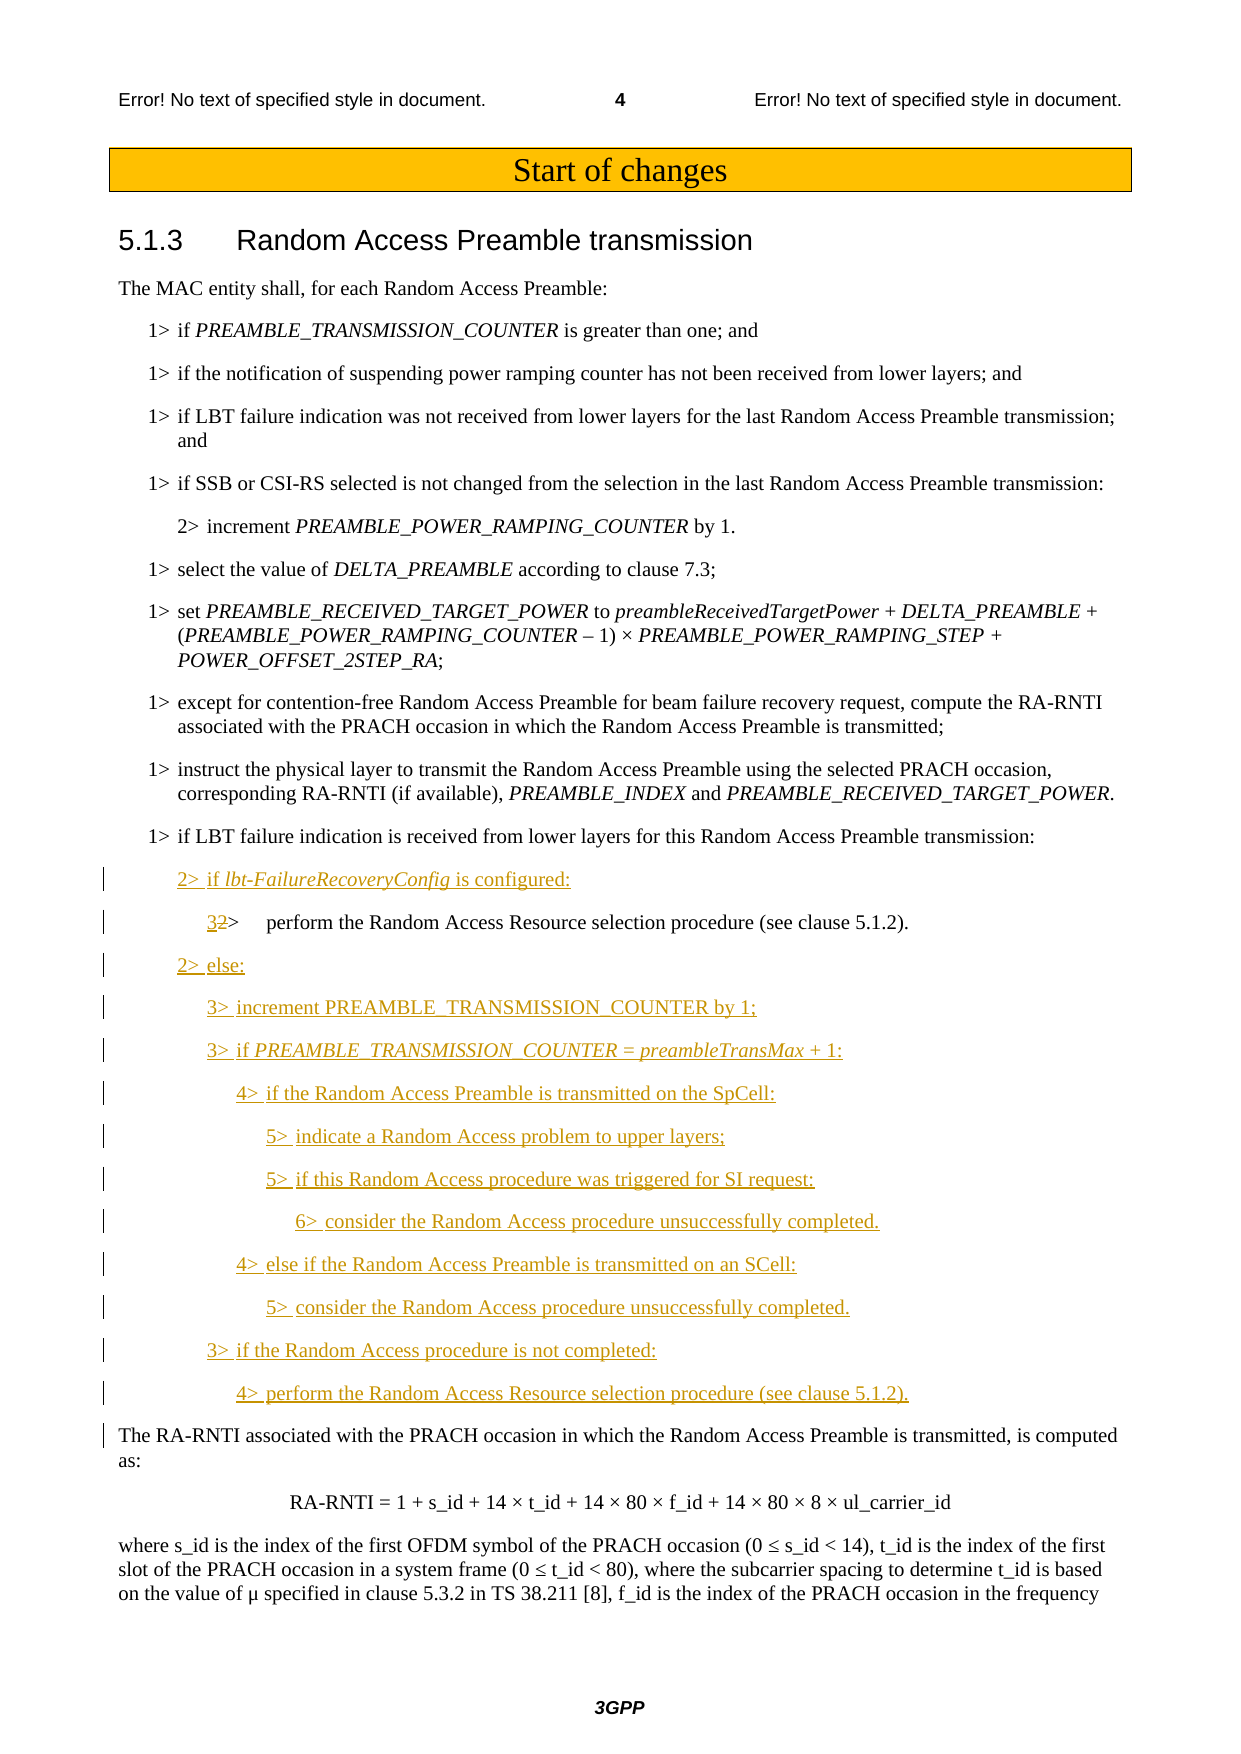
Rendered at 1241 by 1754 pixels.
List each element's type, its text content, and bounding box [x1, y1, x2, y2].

text 1> instruct the physical layer to transmit the Random Access Preamble using the selected PRACH occasion, corresponding RA-RNTI (if available), PREAMBLE_INDEX and PREAMBLE_RECEIVED_TARGET_POWER. [148, 757, 1122, 805]
text Start of changes [110, 149, 1131, 191]
text > perform the Random Access Resource selection procedure (see clause 5.1.2). [207, 910, 1122, 934]
text 1> if LBT failure indication was not received from lower layers for the last Random Access Preamble transmission; and [148, 404, 1122, 452]
text 1> if the notification of suspending power ramping counter has not been received from lower layers; and [148, 361, 1122, 385]
subtitle 5.1.3 Random Access Preamble transmission [118, 223, 1122, 257]
text 1> set PREAMBLE_RECEIVED_TARGET_POWER to preambleReceivedTargetPower + DELTA_PREAMBLE + (PREAMBLE_POWER_RAMPING_COUNTER – 1) × PREAMBLE_POWER_RAMPING_STEP + POWER_OFFSET_2STEP_RA; [148, 599, 1122, 672]
text 1> select the value of DELTA_PREAMBLE according to clause 7.3; [148, 557, 1122, 581]
text 1> if SSB or CSI-RS selected is not changed from the selection in the last Random Access Preamble transmission: [148, 471, 1122, 495]
text 2> increment PREAMBLE_POWER_RAMPING_COUNTER by 1. [177, 514, 1122, 538]
text The RA-RNTI associated with the PRACH occasion in which the Random Access Preamble is transmitted, is computed as: [118, 1423, 1122, 1472]
text RA-RNTI = 1 + s_id + 14 × t_id + 14 × 80 × f_id + 14 × 80 × 8 × ul_carrier_id [118, 1490, 1122, 1514]
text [118, 1533, 1122, 1605]
text 1> except for contention-free Random Access Preamble for beam failure recovery request, compute the RA-RNTI associated with the PRACH occasion in which the Random Access Preamble is transmitted; [148, 690, 1122, 738]
text 1> if PREAMBLE_TRANSMISSION_COUNTER is greater than one; and [148, 318, 1122, 342]
text The MAC entity shall, for each Random Access Preamble: [118, 276, 1122, 300]
text 1> if LBT failure indication is received from lower layers for this Random Access Preamble transmission: [148, 824, 1122, 848]
